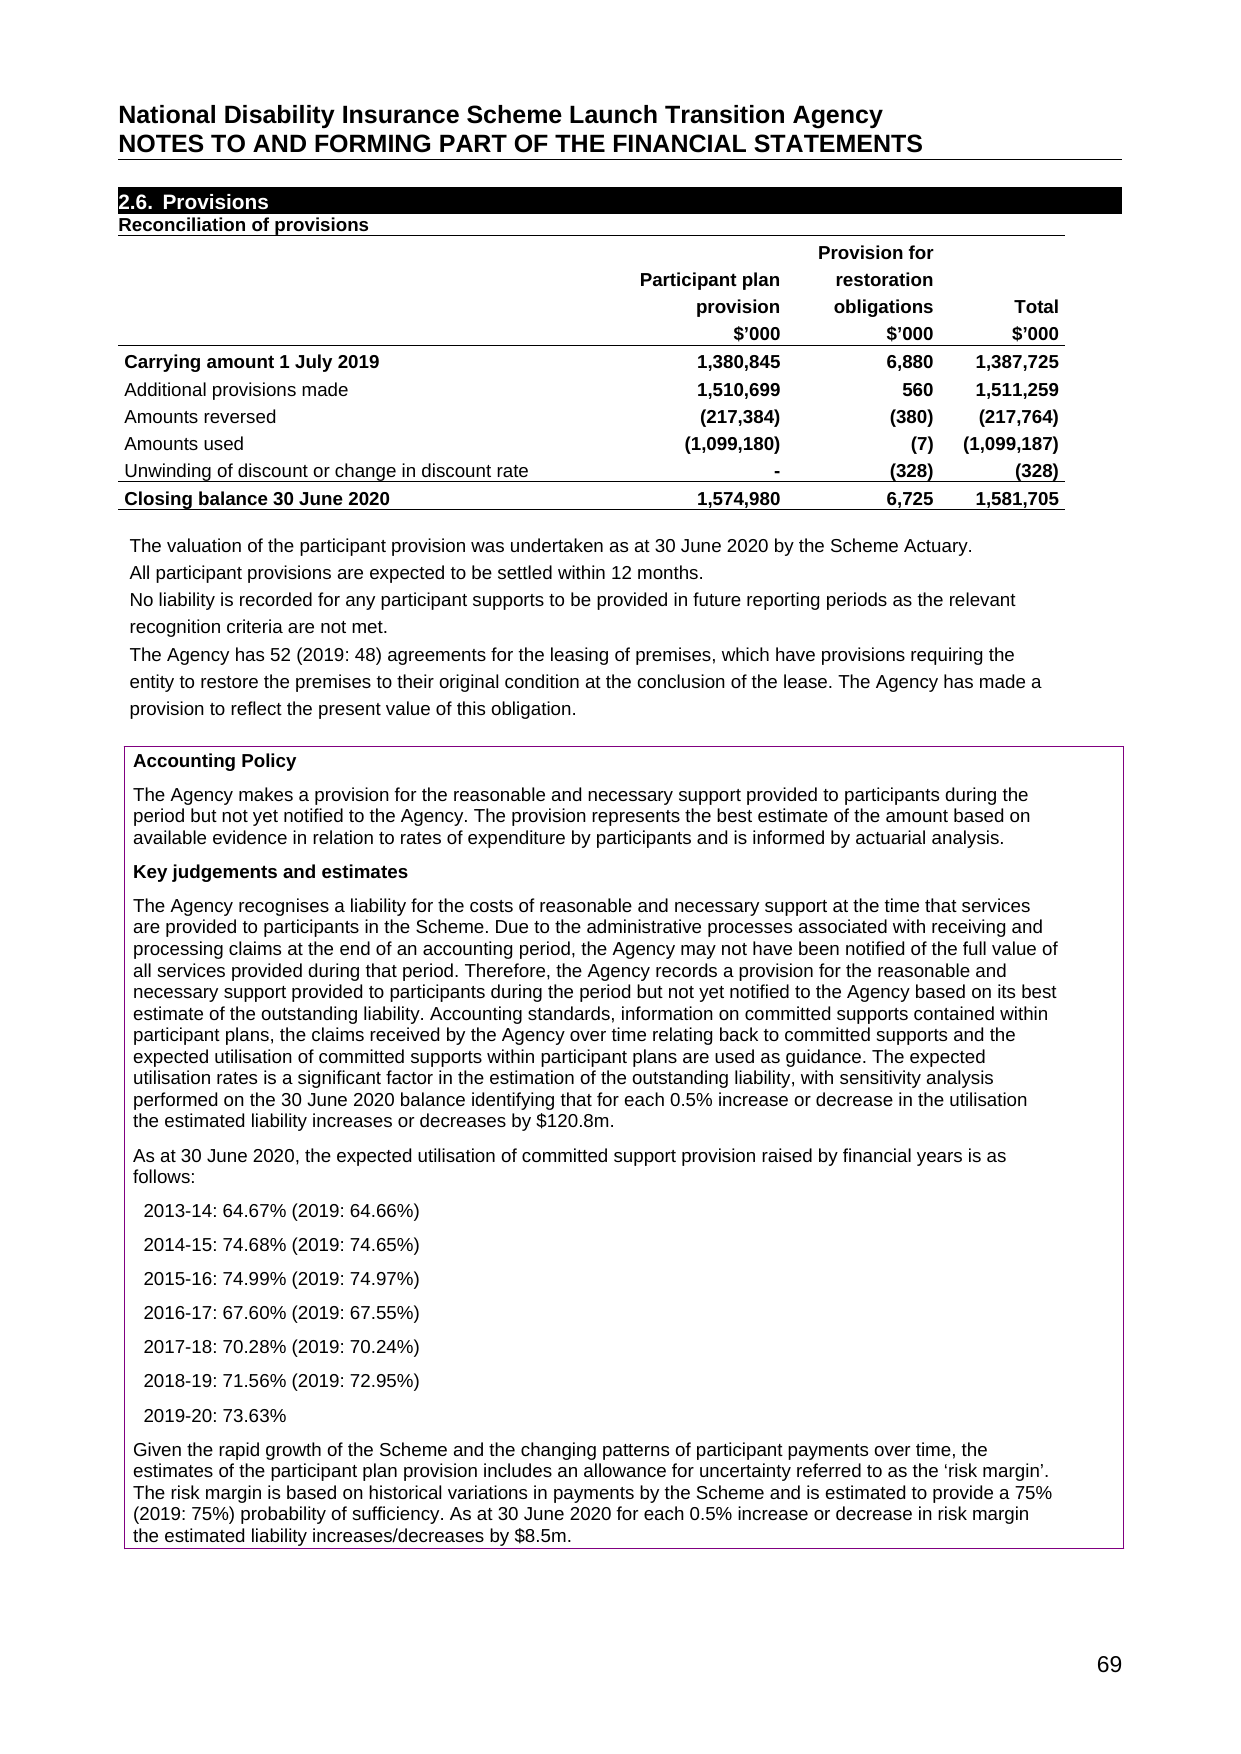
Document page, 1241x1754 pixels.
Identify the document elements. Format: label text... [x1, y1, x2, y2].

text Key judgements and estimates [125, 857, 1123, 882]
text 2015-16: 74.99% (2019: 74.97%) [125, 1265, 1123, 1290]
text Given the rapid growth of the Scheme and the changing patterns of participant payments over time, the estimates of the participant plan provision includes an allowance for uncertainty referred to as the ‘risk margin’. The risk margin is based on historical variations in payments by the Scheme and is estimated to provide a 75% (2019: 75%) probability of sufficiency. As at 30 June 2020 for each 0.5% increase or decrease in risk margin the estimated liability increases/decreases by $8.5m. [125, 1435, 1123, 1548]
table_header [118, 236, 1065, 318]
text As at 30 June 2020, the expected utilisation of committed support provision raised by financial years is as follows: [125, 1141, 1123, 1187]
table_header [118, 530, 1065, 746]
text 2018-19: 71.56% (2019: 72.95%) [125, 1367, 1123, 1392]
text 2013-14: 64.67% (2019: 64.66%) [125, 1197, 1123, 1222]
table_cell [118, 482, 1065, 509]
text 2017-18: 70.28% (2019: 70.24%) [125, 1333, 1123, 1358]
text 2019-20: 73.63% [125, 1401, 1123, 1426]
text Reconciliation of provisions [118, 214, 1059, 235]
text The Agency makes a provision for the reasonable and necessary support provided to participants during the period but not yet notified to the Agency. The provision represents the best estimate of the amount based on available evidence in relation to rates of expenditure by participants and is informed by actuarial analysis. [125, 780, 1123, 848]
text 2014-15: 74.68% (2019: 74.65%) [125, 1231, 1123, 1256]
text 2016-17: 67.60% (2019: 67.55%) [125, 1299, 1123, 1324]
text The Agency recognises a liability for the costs of reasonable and necessary support at the time that services are provided to participants in the Scheme. Due to the administrative processes associated with receiving and processing claims at the end of an accounting period, the Agency may not have been notified of the full value of all services provided during that period. Therefore, the Agency records a provision for the reasonable and necessary support provided to participants during the period but not yet notified to the Agency based on its best estimate of the outstanding liability. Accounting standards, information on committed supports contained within participant plans, the claims received by the Agency over time relating back to committed supports and the expected utilisation of committed supports within participant plans are used as guidance. The expected utilisation rates is a significant factor in the estimation of the outstanding liability, with sensitivity analysis performed on the 30 June 2020 balance identifying that for each 0.5% increase or decrease in the utilisation the estimated liability increases or decreases by $120.8m. [125, 892, 1123, 1132]
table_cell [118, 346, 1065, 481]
subtitle Provisions [118, 187, 1122, 214]
text Accounting Policy [125, 747, 1123, 771]
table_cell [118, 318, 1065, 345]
